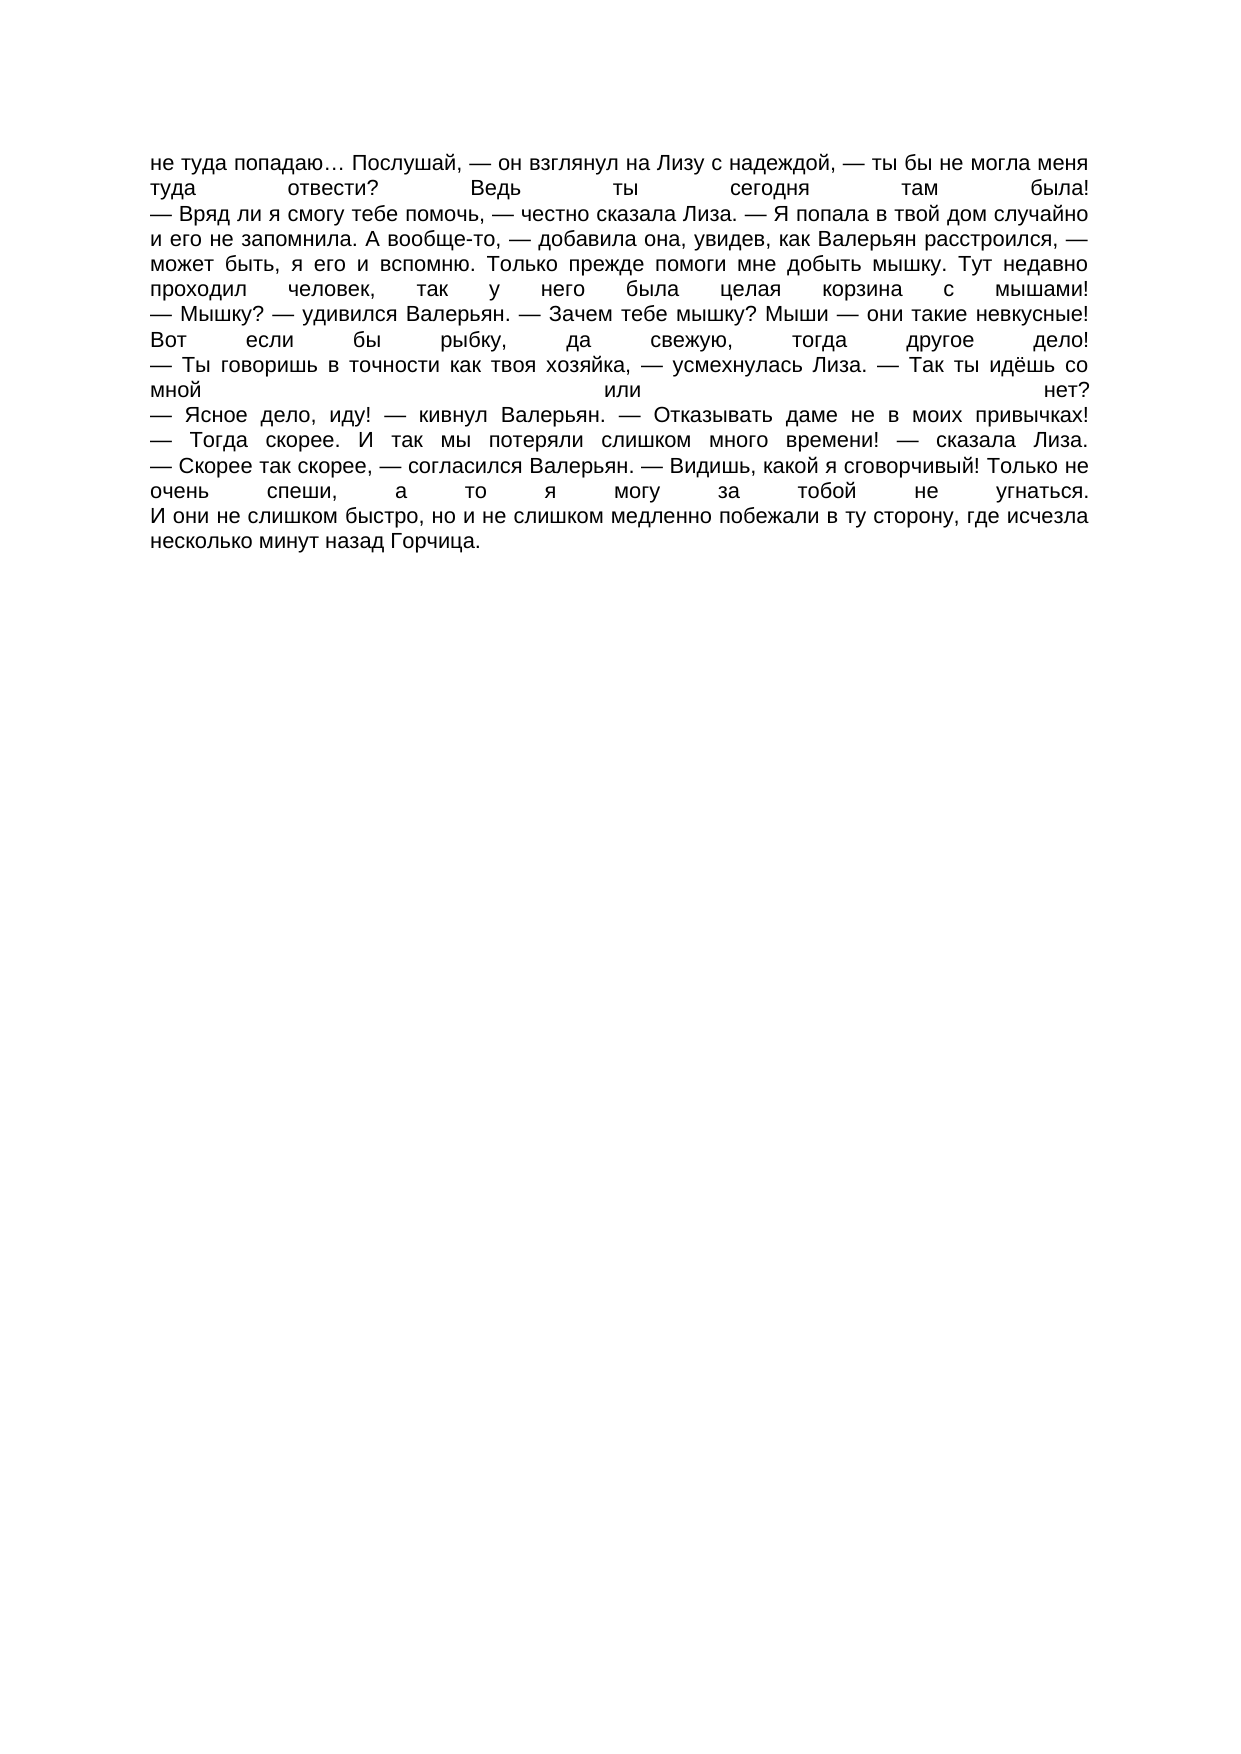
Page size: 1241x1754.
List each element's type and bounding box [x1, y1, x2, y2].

text [150, 150, 1090, 553]
